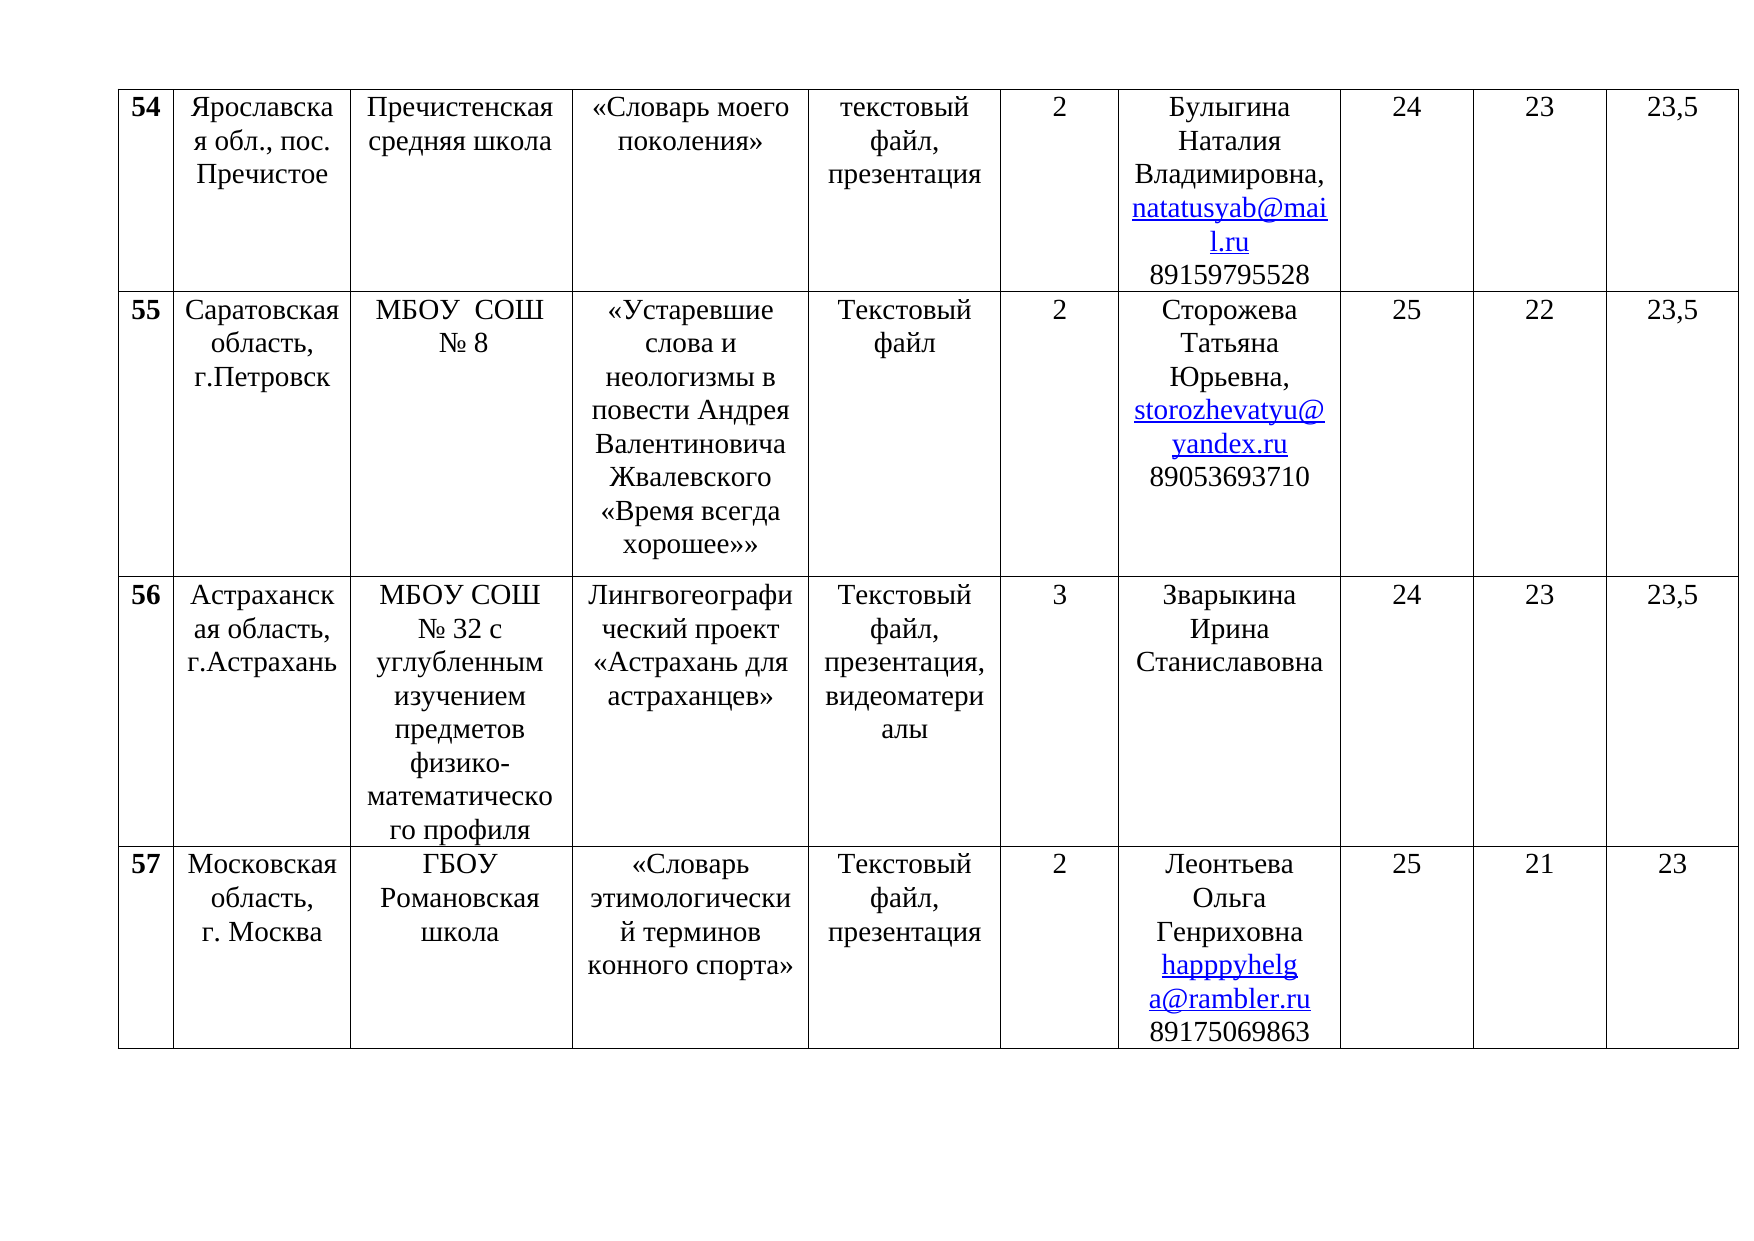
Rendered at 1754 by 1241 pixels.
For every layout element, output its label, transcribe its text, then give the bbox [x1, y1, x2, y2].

table_cell Саратовская область, г.Петровск [174, 292, 350, 576]
table_cell Пречистенская средняя школа [351, 90, 572, 291]
table_cell 2 [1001, 292, 1118, 576]
table_cell 24 [1341, 90, 1473, 291]
table_cell 23 [1607, 847, 1738, 1048]
table_cell 56 [119, 577, 173, 846]
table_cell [573, 847, 808, 1048]
table_cell «Устаревшие слова и неологизмы в повести Андрея Валентиновича Жвалевского «Время всегда хорошее»» [573, 292, 808, 576]
table_cell Лингвогеографический проект «Астрахань для астраханцев» [573, 577, 808, 846]
table_cell МБОУ СОШ № 8 [351, 292, 572, 576]
table_cell Булыгина Наталия Владимировна, natatusyab@mail.ru 89159795528 [1119, 90, 1340, 291]
table_cell 2 [1001, 90, 1118, 291]
table_cell МБОУ СОШ № 32 с углубленным изучением предметов физико-математического профиля [351, 577, 572, 846]
table_cell Ярославская обл., пос. Пречистое [174, 90, 350, 291]
table_cell Зварыкина Ирина Станиславовна [1119, 577, 1340, 846]
table_cell 54 [119, 90, 173, 291]
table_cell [809, 847, 1000, 1048]
table_cell 21 [1474, 847, 1606, 1048]
table_cell 23,5 [1607, 292, 1738, 576]
table_cell «Словарь моего поколения» [573, 90, 808, 291]
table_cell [174, 847, 350, 1048]
table_cell 23,5 [1607, 90, 1738, 291]
table_cell 25 [1341, 292, 1473, 576]
table_cell текстовый файл, презентация [809, 90, 1000, 291]
table_cell Сторожева Татьяна Юрьевна, storozhevatyu@yandex.ru 89053693710 [1119, 292, 1340, 576]
table_cell 55 [119, 292, 173, 576]
table_cell Текстовый файл, презентация, видеоматериалы [809, 577, 1000, 846]
table_cell 25 [1341, 847, 1473, 1048]
table_cell 23 [1474, 90, 1606, 291]
table_cell 57 [119, 847, 173, 1048]
table_cell 23,5 [1607, 577, 1738, 846]
table_cell 24 [1341, 577, 1473, 846]
table_cell 3 [1001, 577, 1118, 846]
table_cell 22 [1474, 292, 1606, 576]
table_cell Астраханская область, г.Астрахань [174, 577, 350, 846]
table_cell 23 [1474, 577, 1606, 846]
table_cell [1119, 847, 1340, 1048]
table_cell 2 [1001, 847, 1118, 1048]
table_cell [351, 847, 572, 1048]
table_cell Текстовый файл [809, 292, 1000, 576]
